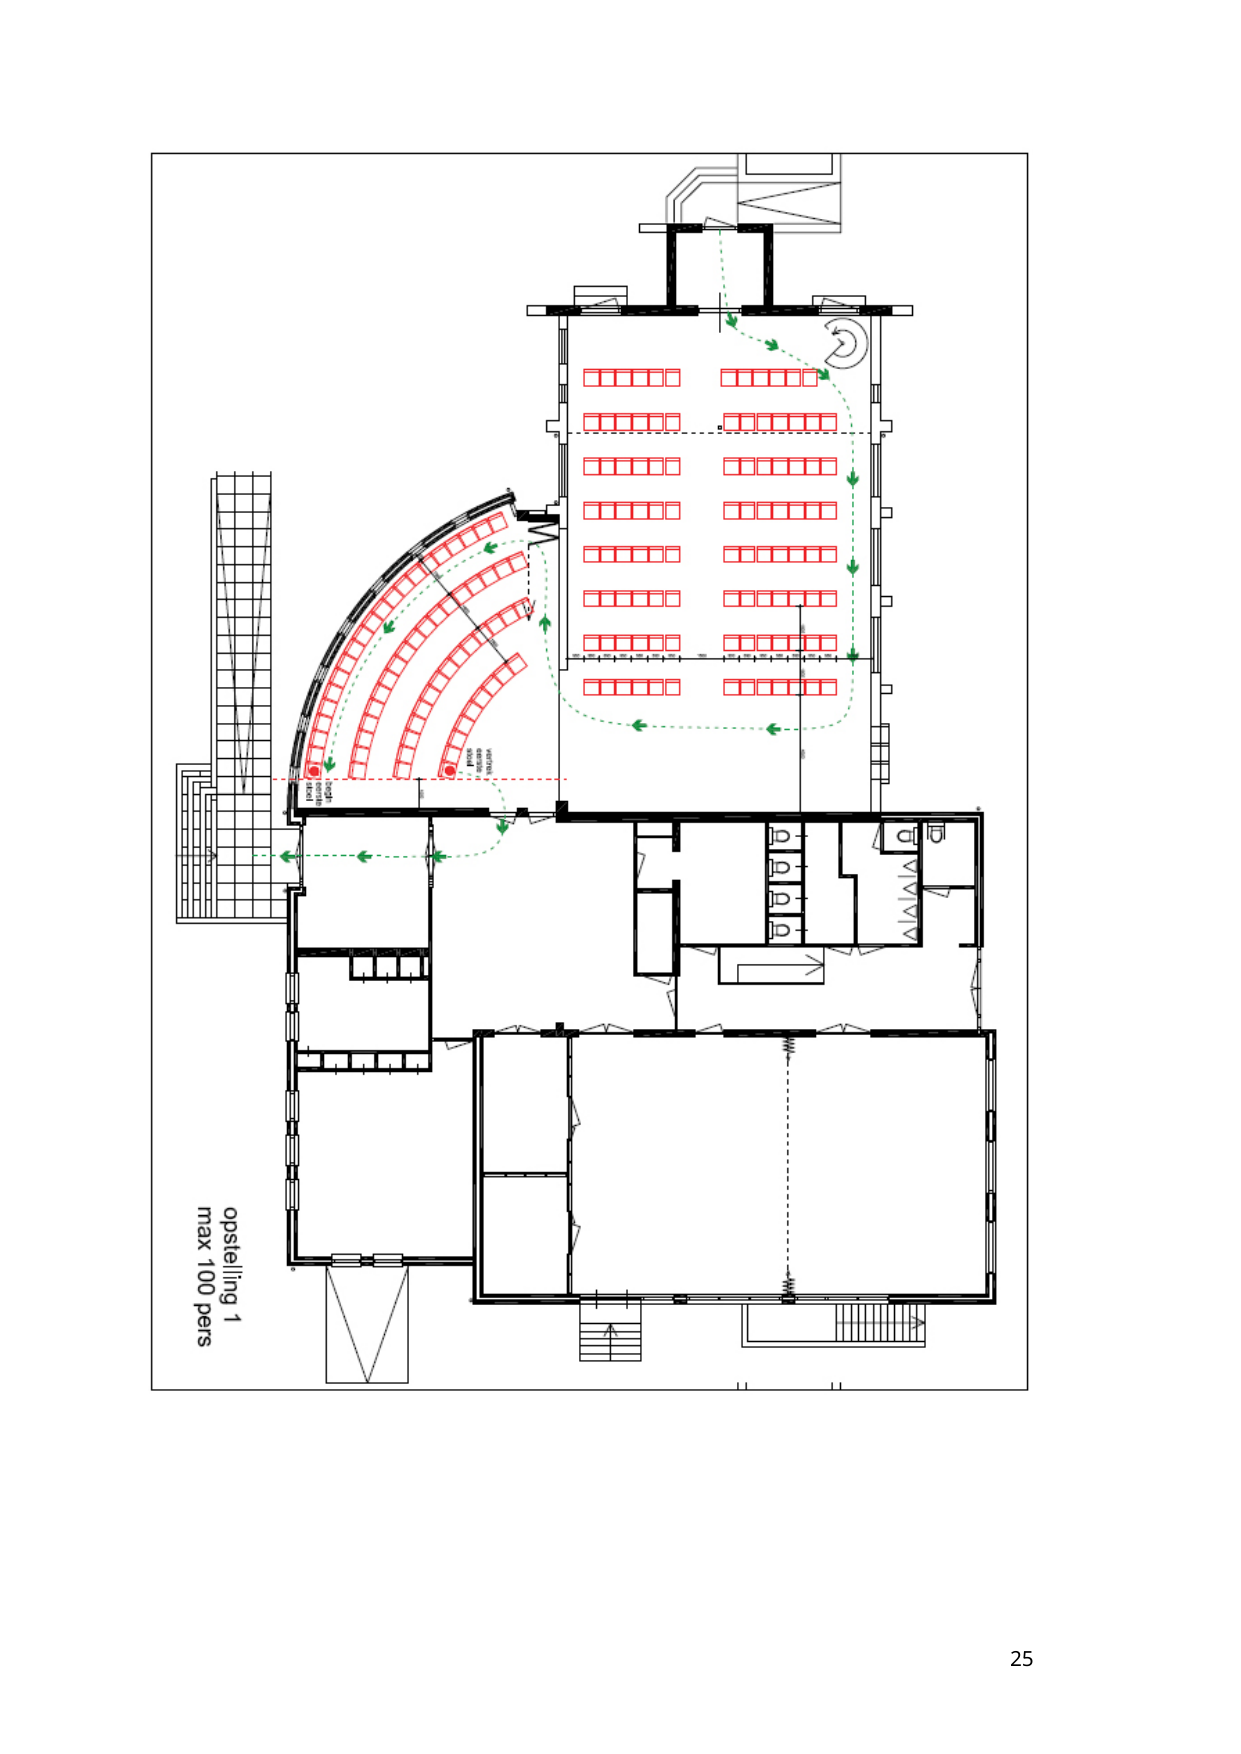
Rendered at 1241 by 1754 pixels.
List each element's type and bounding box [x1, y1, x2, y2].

picture [147, 146, 1034, 1395]
